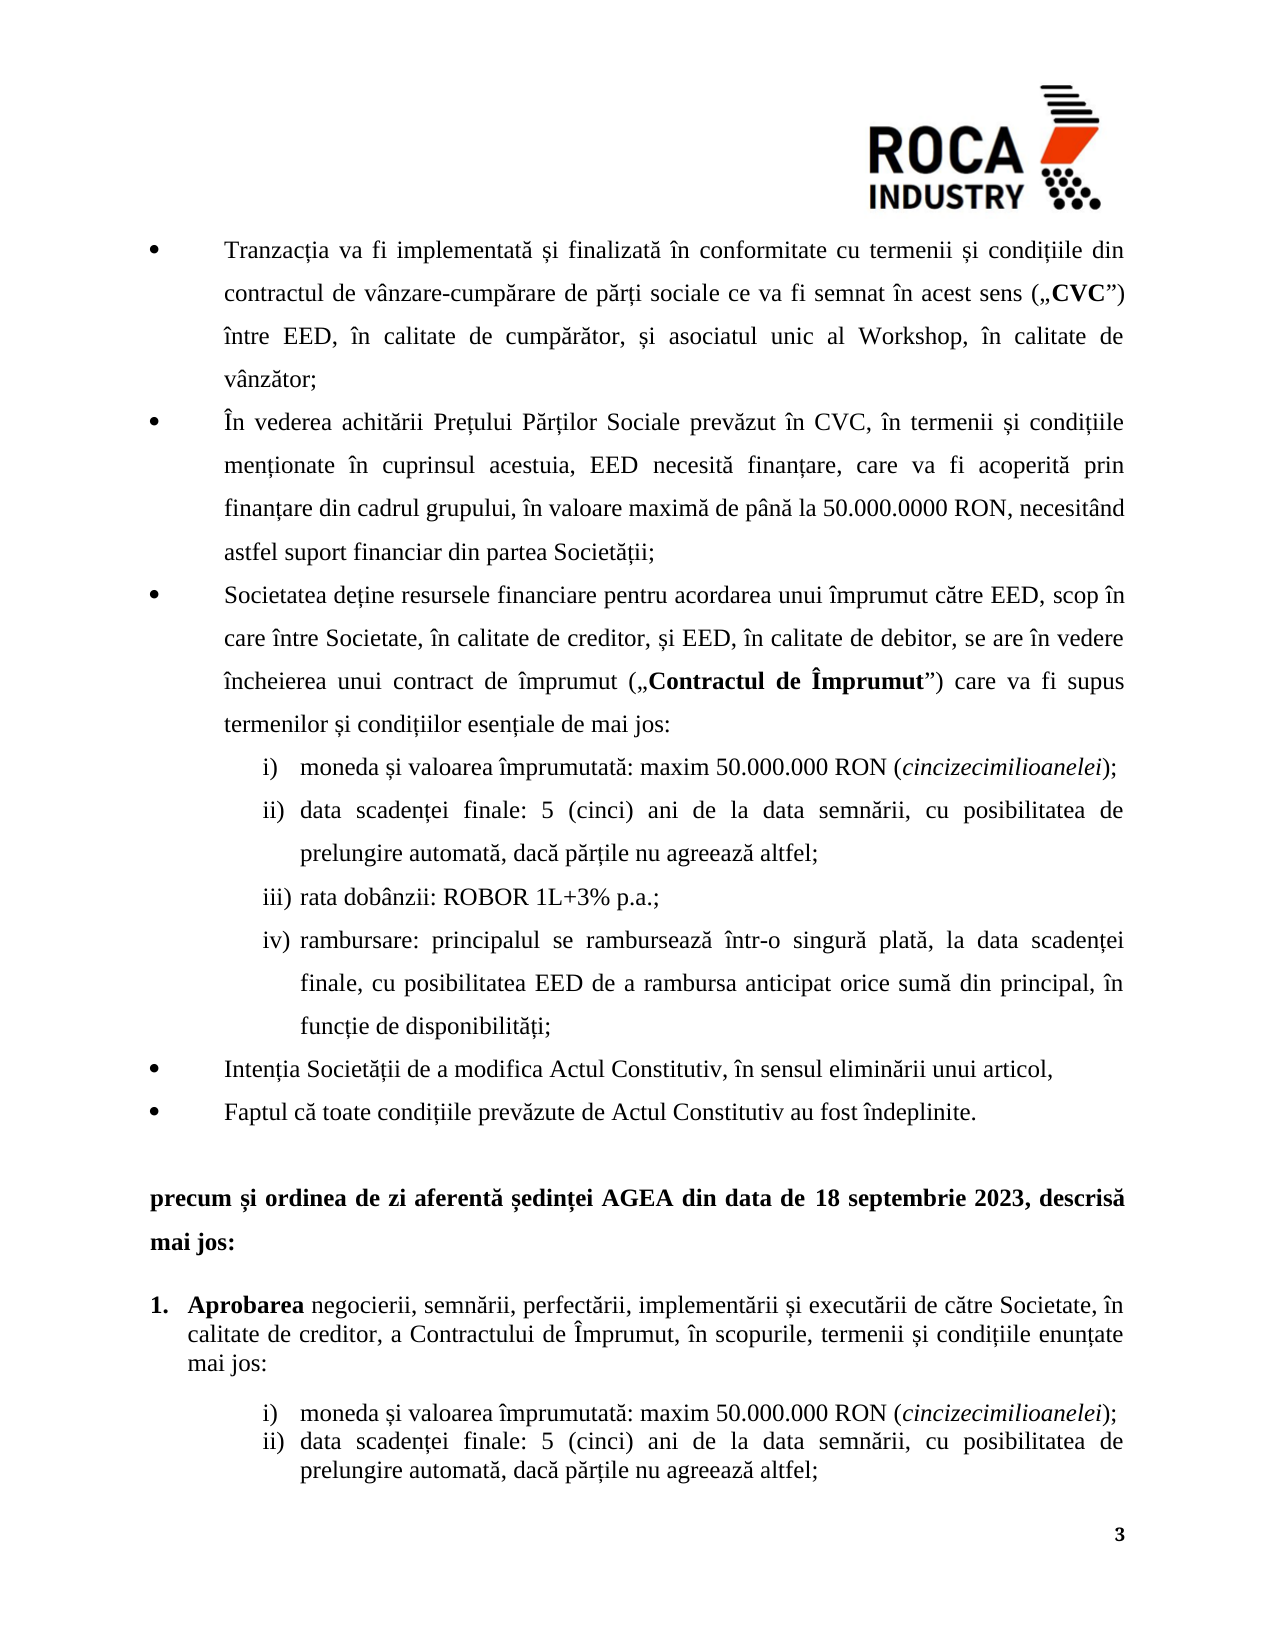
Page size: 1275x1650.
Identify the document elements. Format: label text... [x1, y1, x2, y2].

list Societatea deține resursele financiare pentru acordarea unui împrumut către EED, scop în care între Societate, în calitate de creditor, și EED, în calitate de debitor, se are în vedere încheierea unui contract de împrumut („Contractul de Împrumut”) care va fi supus termenilor și condițiilor esențiale de mai jos: [150, 580, 1125, 738]
list Intenția Societății de a modifica Actul Constitutiv, în sensul eliminării unui articol, [150, 1054, 1125, 1083]
list În vederea achitării Prețului Părților Sociale prevăzut în CVC, în termenii și condițiile menționate în cuprinsul acestuia, EED necesită finanțare, care va fi acoperită prin finanțare din cadrul grupului, în valoare maximă de până la 50.000.0000 RON, necesitând astfel suport financiar din partea Societății; [150, 407, 1125, 565]
list moneda și valoarea împrumutată: maxim 50.000.000 RON (cincizecimilioanelei); [262, 752, 1125, 781]
text precum și ordinea de zi aferentă ședinței AGEA din data de 18 septembrie 2023, descrisă mai jos: [150, 1183, 1125, 1255]
list Aprobarea negocierii, semnării, perfectării, implementării și executării de către Societate, în calitate de creditor, a Contractului de Împrumut, în scopurile, termenii și condițiile enunțate mai jos: [150, 1291, 1125, 1377]
list Faptul că toate condițiile prevăzute de Actul Constitutiv au fost îndeplinite. [150, 1097, 1125, 1126]
picture [853, 59, 1125, 235]
list rambursare: principalul se rambursează într-o singură plată, la data scadenței finale, cu posibilitatea EED de a rambursa anticipat orice sumă din principal, în funcție de disponibilități; [262, 925, 1125, 1040]
list data scadenței finale: 5 (cinci) ani de la data semnării, cu posibilitatea de prelungire automată, dacă părțile nu agreează altfel; [262, 1426, 1125, 1484]
list data scadenței finale: 5 (cinci) ani de la data semnării, cu posibilitatea de prelungire automată, dacă părțile nu agreează altfel; [262, 795, 1125, 867]
list Tranzacția va fi implementată și finalizată în conformitate cu termenii și condițiile din contractul de vânzare-cumpărare de părți sociale ce va fi semnat în acest sens („CVC”) între EED, în calitate de cumpărător, și asociatul unic al Workshop, în calitate de vânzător; [150, 235, 1125, 393]
list rata dobânzii: ROBOR 1L+3% p.a.; [262, 882, 1125, 910]
list moneda și valoarea împrumutată: maxim 50.000.000 RON (cincizecimilioanelei); [262, 1398, 1125, 1426]
